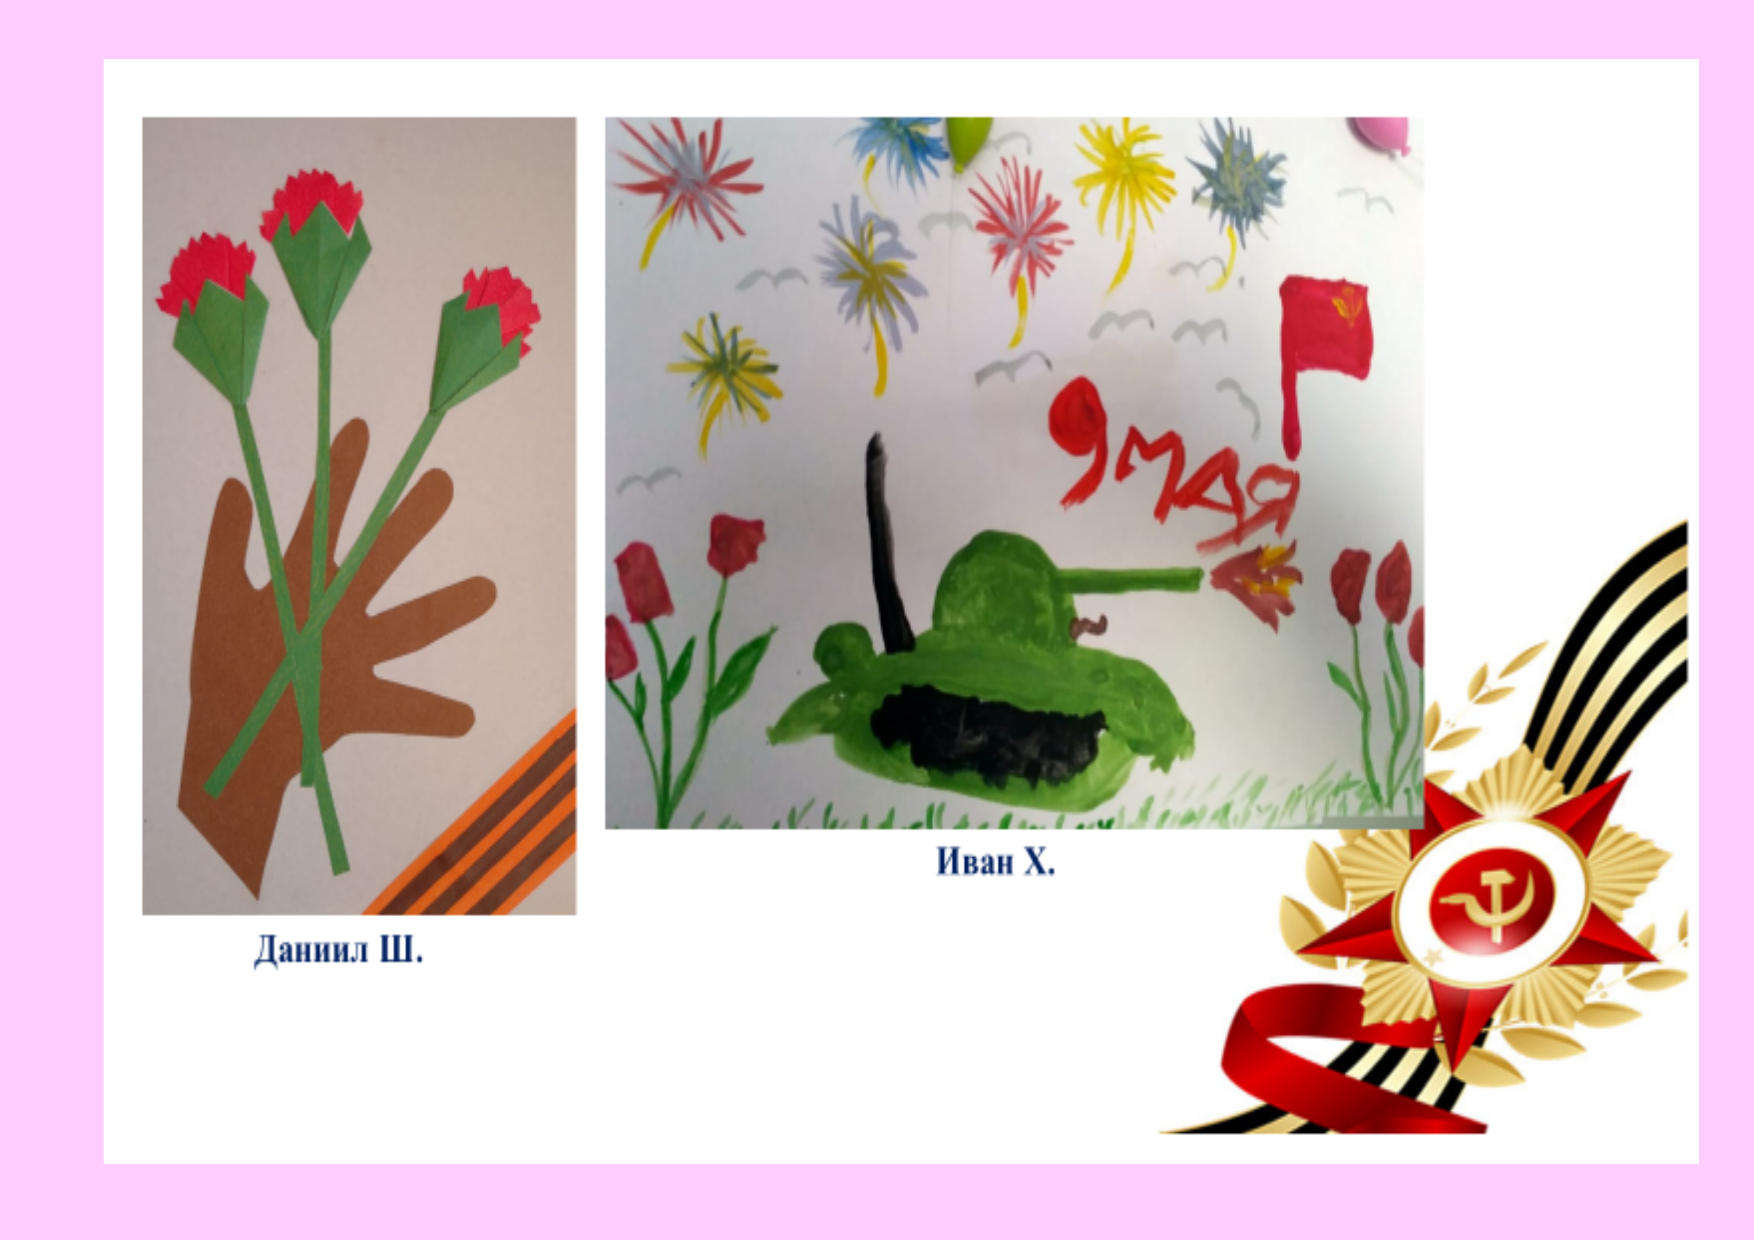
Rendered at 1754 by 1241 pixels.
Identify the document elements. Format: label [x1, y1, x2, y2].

picture [103, 59, 1699, 1164]
